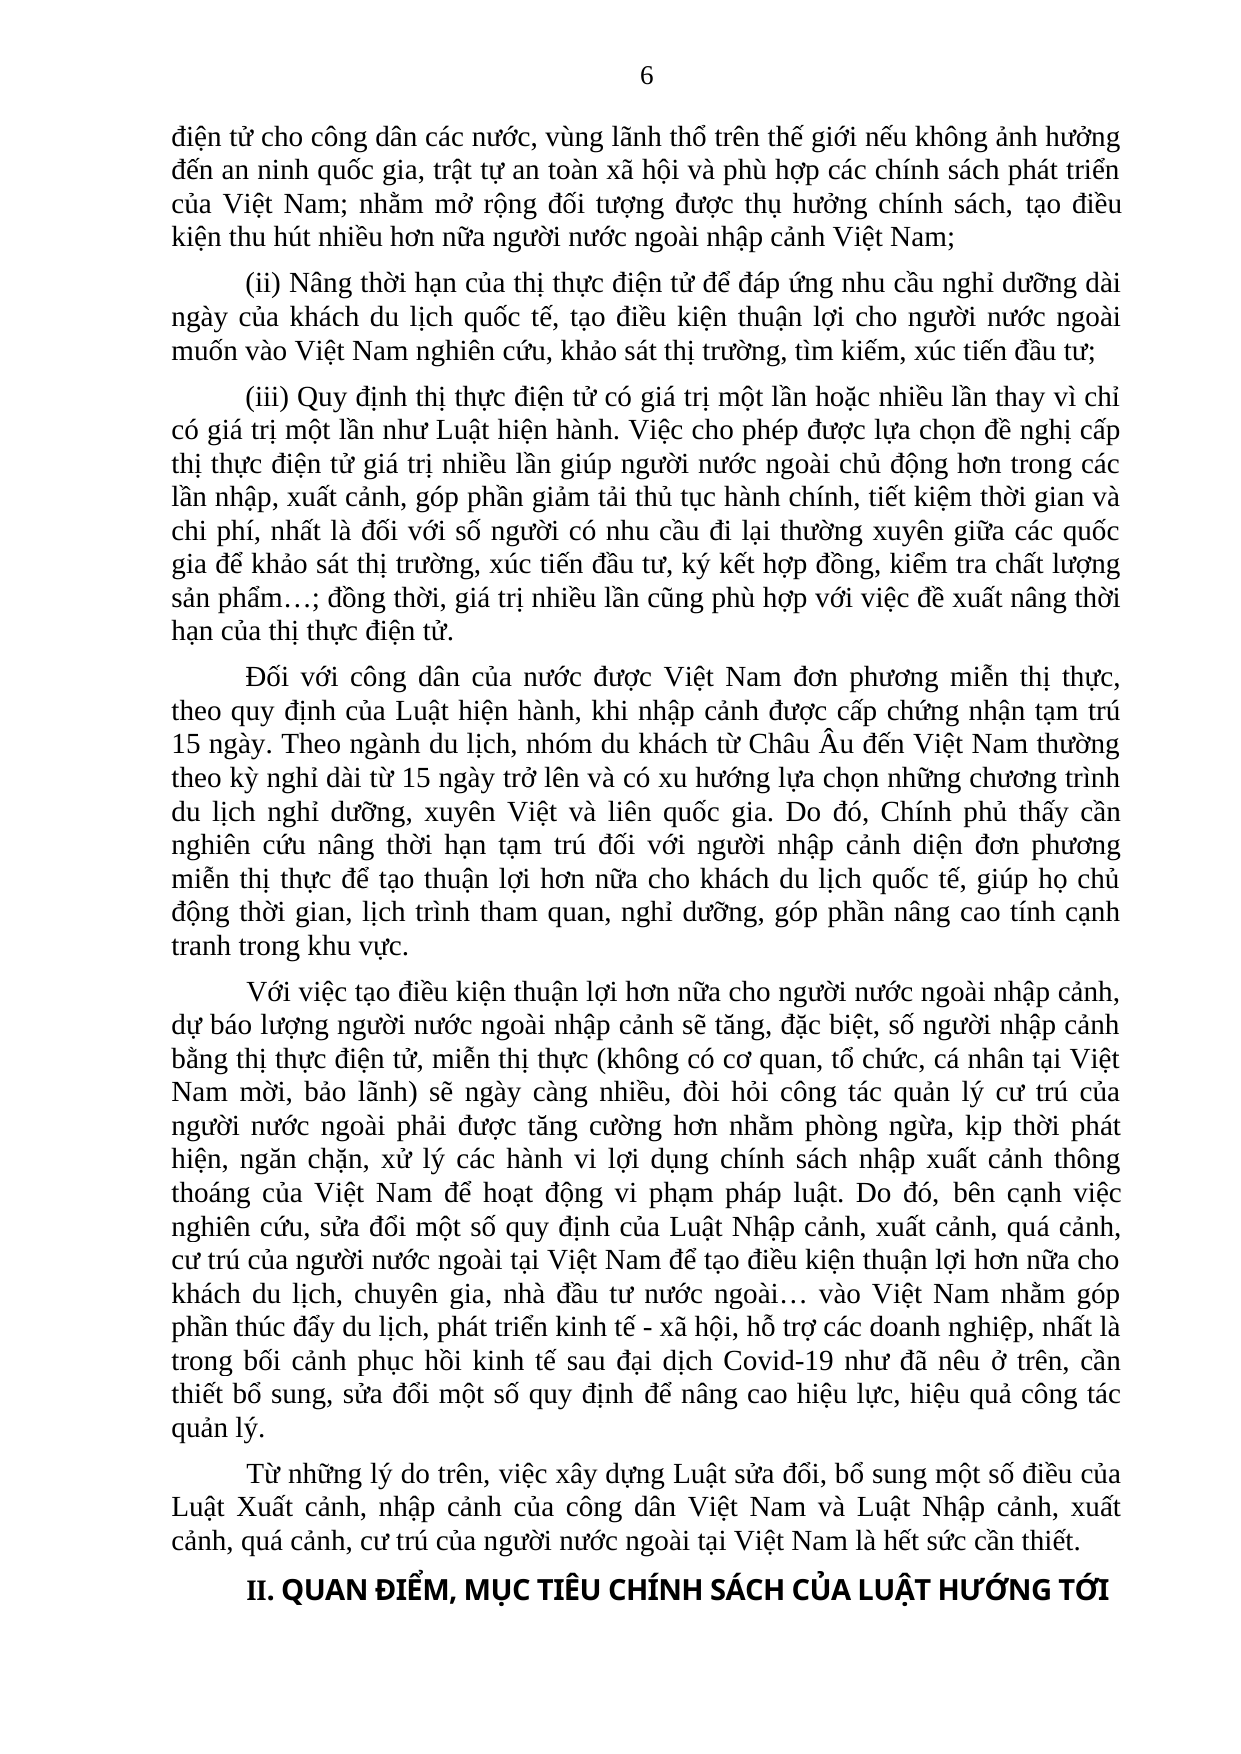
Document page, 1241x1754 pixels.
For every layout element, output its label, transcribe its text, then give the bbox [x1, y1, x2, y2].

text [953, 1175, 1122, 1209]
text Từ những lý do trên, việc xây dựng Luật sửa đổi, bổ sung một số điều của Luật Xuất cảnh, nhập cảnh của công dân Việt Nam và Luật Nhập cảnh, xuất cảnh, quá cảnh, cư trú của người nước ngoài tại Việt Nam là hết sức cần thiết. [171, 1456, 1122, 1557]
text Đối với công dân của nước được Việt Nam đơn phương miễn thị thực, theo quy định của Luật hiện hành, khi nhập cảnh được cấp chứng nhận tạm trú 15 ngày. Theo ngành du lịch, nhóm du khách từ Châu Âu đến Việt Nam thường theo kỳ nghỉ dài từ 15 ngày trở lên và có xu hướng lựa chọn những chương trình du lịch nghỉ dưỡng, xuyên Việt và liên quốc gia. Do đó, Chính phủ thấy cần nghiên cứu nâng thời hạn tạm trú đối với người nhập cảnh diện đơn phương miễn thị thực để tạo thuận lợi hơn nữa cho khách du lịch quốc tế, giúp họ chủ động thời gian, lịch trình tham quan, nghỉ dưỡng, góp phần nâng cao tính cạnh tranh trong khu vực. [171, 659, 1122, 961]
text (iii) Quy định thị thực điện tử có giá trị một lần hoặc nhiều lần thay vì chỉ có giá trị một lần như Luật hiện hành. Việc cho phép được lựa chọn đề nghị cấp thị thực điện tử giá trị nhiều lần giúp người nước ngoài chủ động hơn trong các lần nhập, xuất cảnh, góp phần giảm tải thủ tục hành chính, tiết kiệm thời gian và chi phí, nhất là đối với số người có nhu cầu đi lại thường xuyên giữa các quốc gia để khảo sát thị trường, xúc tiến đầu tư, ký kết hợp đồng, kiểm tra chất lượng sản phẩm…; đồng thời, giá trị nhiều lần cũng phù hợp với việc đề xuất nâng thời hạn của thị thực điện tử. [171, 379, 1122, 647]
text (ii) Nâng thời hạn của thị thực điện tử để đáp ứng nhu cầu nghỉ dưỡng dài ngày của khách du lịch quốc tế, tạo điều kiện thuận lợi cho người nước ngoài muốn vào Việt Nam nghiên cứu, khảo sát thị trường, tìm kiếm, xúc tiến đầu tư; [171, 266, 1122, 366]
text II. QUAN ĐIỂM, MỤC TIÊU CHÍNH SÁCH CỦA LUẬT HƯỚNG TỚI [171, 1569, 1122, 1609]
